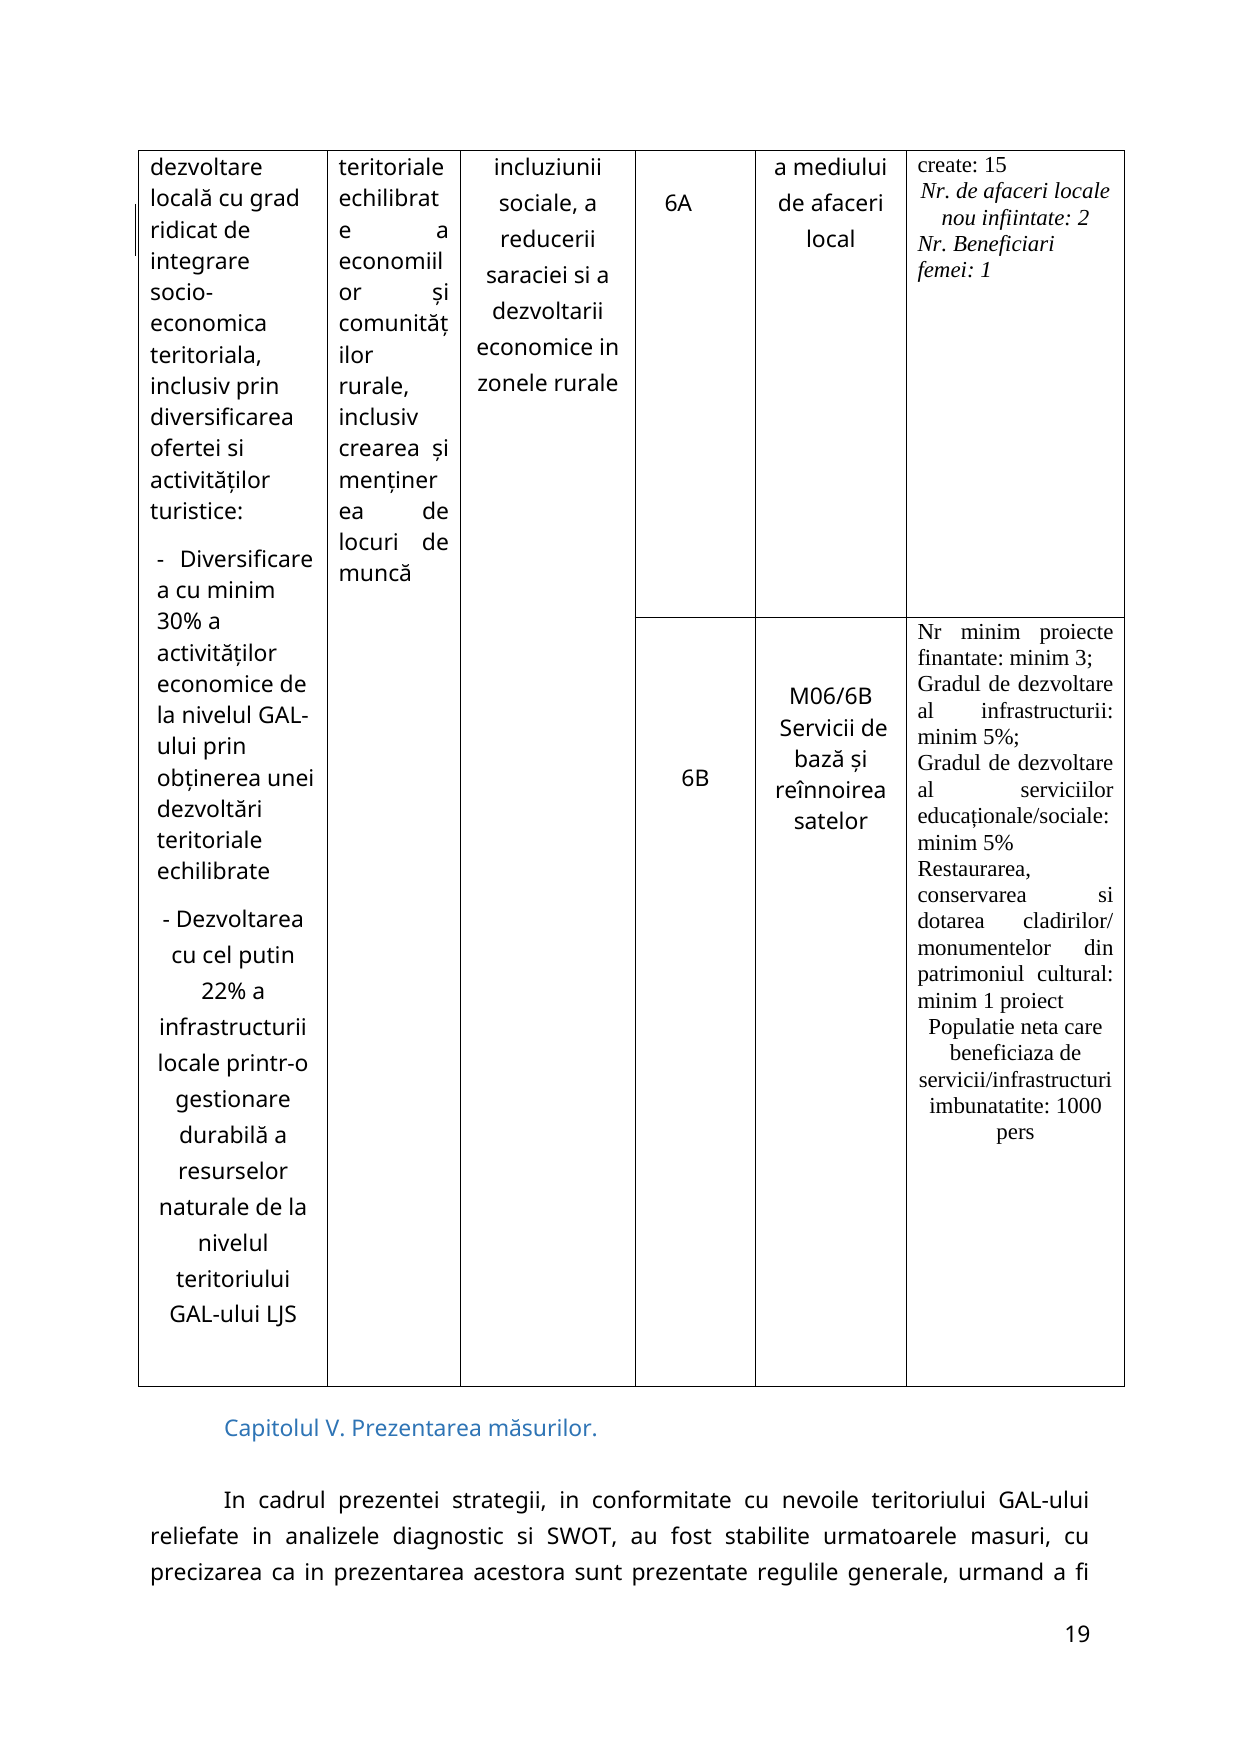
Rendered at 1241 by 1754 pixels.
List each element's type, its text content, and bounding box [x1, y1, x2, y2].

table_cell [139, 151, 327, 1386]
table_cell 6B [636, 618, 755, 1386]
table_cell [328, 151, 460, 1386]
table_cell 6A [636, 151, 755, 617]
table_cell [756, 151, 906, 617]
subtitle Capitolul V. Prezentarea măsurilor. [150, 1412, 1090, 1443]
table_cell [907, 151, 1124, 617]
table_cell Nr minim proiecte finantate: minim 3; Gradul de dezvoltare al infrastructurii: minim 5%; Gradul de dezvoltare al serviciilor educaționale/sociale: minim 5% Restaurarea, conservarea si dotarea cladirilor/ monumentelor din patrimoniul cultural: minim 1 proiect Populatie neta care beneficiaza de servicii/infrastructuri imbunatatite: 1000 pers [907, 618, 1124, 1386]
table_cell M06/6B Servicii de bază și reînnoirea satelor [756, 618, 906, 1386]
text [150, 1484, 1090, 1587]
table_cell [461, 151, 635, 1386]
